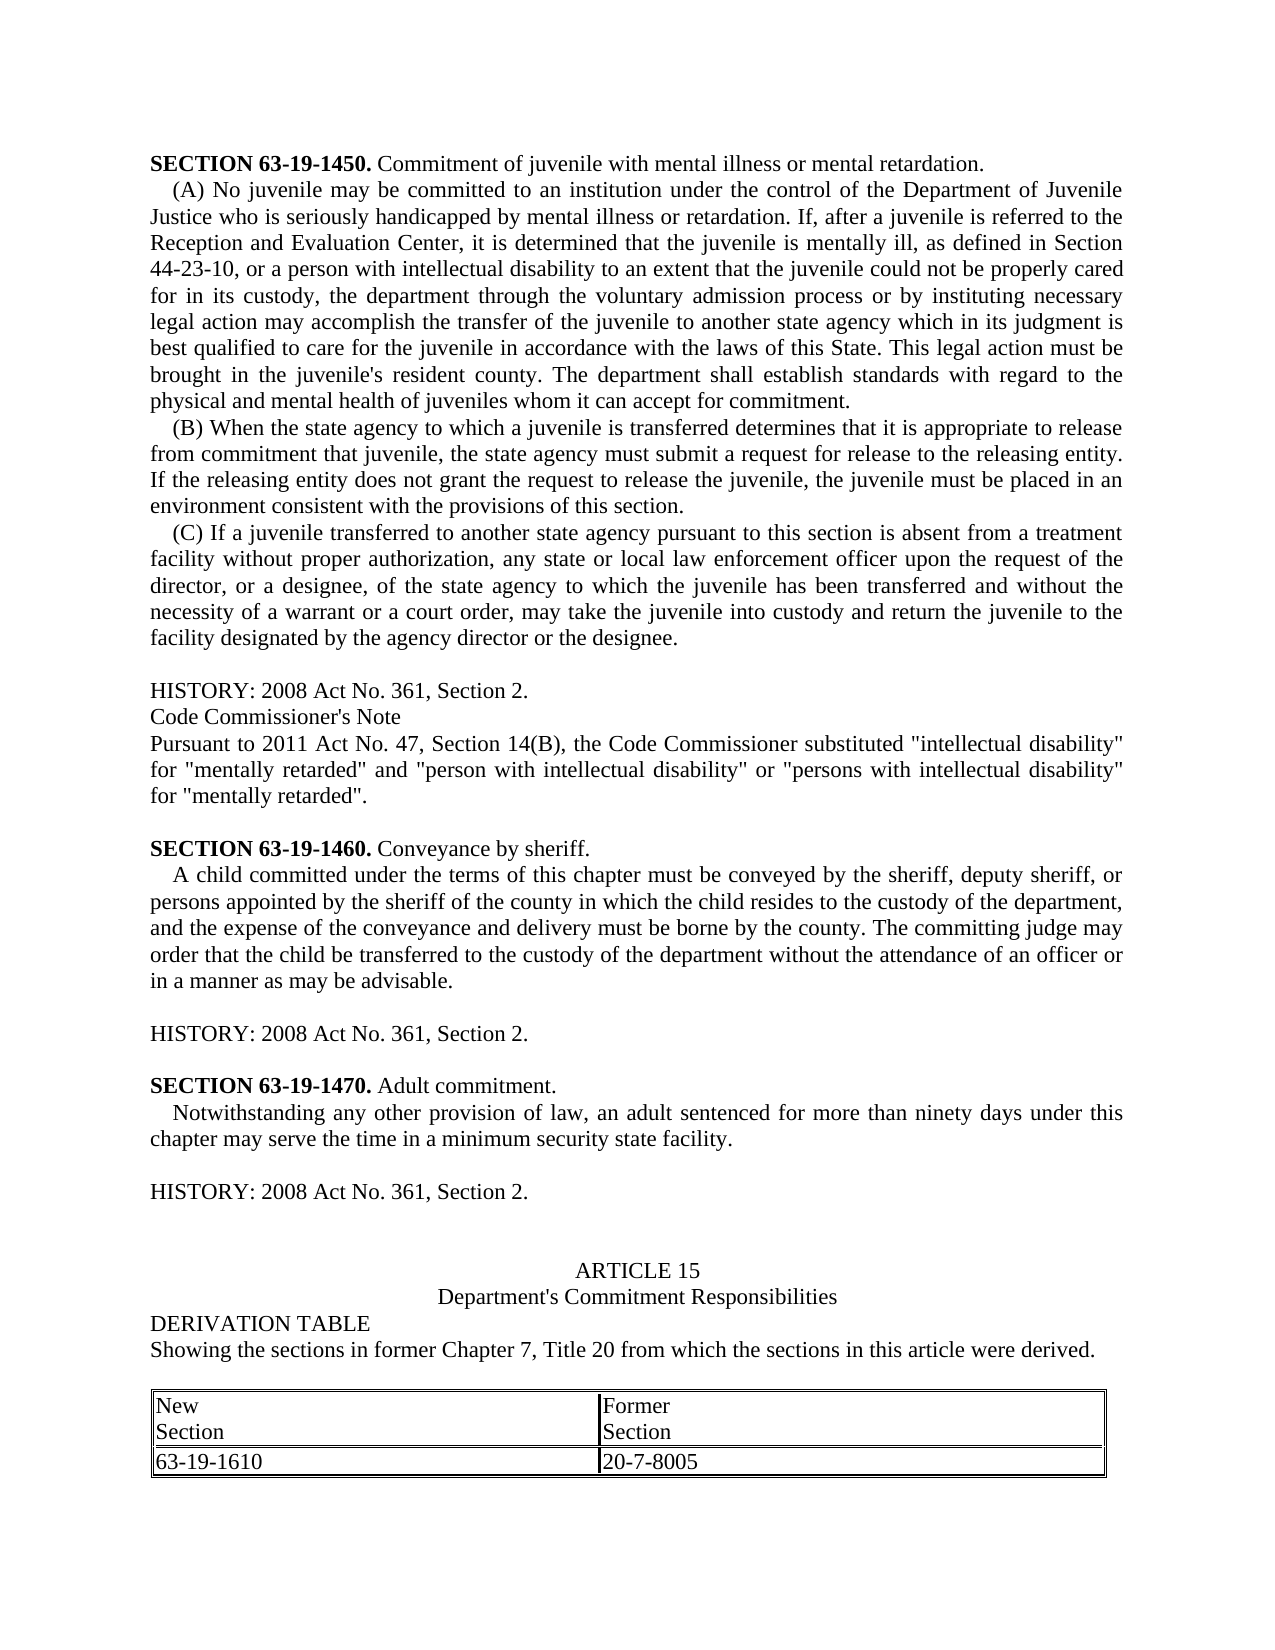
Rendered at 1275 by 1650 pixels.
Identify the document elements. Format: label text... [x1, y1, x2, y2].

text Department's Commitment Responsibilities [150, 1283, 1125, 1309]
table_cell New Section [154, 1392, 599, 1444]
table_cell 63-19-1610 [154, 1445, 599, 1474]
text ARTICLE 15 [150, 1257, 1125, 1283]
text (C) If a juvenile transferred to another state agency pursuant to this section is absent from a treatment facility without proper authorization, any state or local law enforcement officer upon the request of the director, or a designee, of the state agency to which the juvenile has been transferred and without the necessity of a warrant or a court order, may take the juvenile into custody and return the juvenile to the facility designated by the agency director or the designee. [150, 519, 1125, 651]
text SECTION 63-19-1450. Commitment of juvenile with mental illness or mental retardation. [150, 150, 1125, 176]
text HISTORY: 2008 Act No. 361, Section 2. [150, 677, 1125, 703]
text (A) No juvenile may be committed to an institution under the control of the Department of Juvenile Justice who is seriously handicapped by mental illness or retardation. If, after a juvenile is referred to the Reception and Evaluation Center, it is determined that the juvenile is mentally ill, as defined in Section 44-23-10, or a person with intellectual disability to an extent that the juvenile could not be properly cared for in its custody, the department through the voluntary admission process or by instituting necessary legal action may accomplish the transfer of the juvenile to another state agency which in its judgment is best qualified to care for the juvenile in accordance with the laws of this State. This legal action must be brought in the juvenile's resident county. The department shall establish standards with regard to the physical and mental health of juveniles whom it can accept for commitment. [150, 176, 1125, 413]
text Pursuant to 2011 Act No. 47, Section 14(B), the Code Commissioner substituted "intellectual disability" for "mentally retarded" and "person with intellectual disability" or "persons with intellectual disability" for "mentally retarded". [150, 730, 1125, 809]
text HISTORY: 2008 Act No. 361, Section 2. [150, 1178, 1125, 1204]
text A child committed under the terms of this chapter must be conveyed by the sheriff, deputy sheriff, or persons appointed by the sheriff of the county in which the child resides to the custody of the department, and the expense of the conveyance and delivery must be borne by the county. The committing judge may order that the child be transferred to the custody of the department without the attendance of an officer or in a manner as may be advisable. [150, 862, 1125, 993]
text SECTION 63-19-1460. Conveyance by sheriff. [150, 835, 1125, 862]
text Notwithstanding any other provision of law, an adult sentenced for more than ninety days under this chapter may serve the time in a minimum security state facility. [150, 1099, 1125, 1151]
text Code Commissioner's Note [150, 703, 1125, 730]
text Showing the sections in former Chapter 7, Title 20 from which the sections in this article were derived. [150, 1336, 1125, 1362]
text SECTION 63-19-1470. Adult commitment. [150, 1072, 1125, 1099]
text HISTORY: 2008 Act No. 361, Section 2. [150, 1020, 1125, 1046]
table_cell 20-7-8005 [599, 1445, 1104, 1474]
text DERIVATION TABLE [150, 1309, 1125, 1336]
table_cell Former Section [599, 1392, 1104, 1444]
text (B) When the state agency to which a juvenile is transferred determines that it is appropriate to release from commitment that juvenile, the state agency must submit a request for release to the releasing entity. If the releasing entity does not grant the request to release the juvenile, the juvenile must be placed in an environment consistent with the provisions of this section. [150, 413, 1125, 519]
